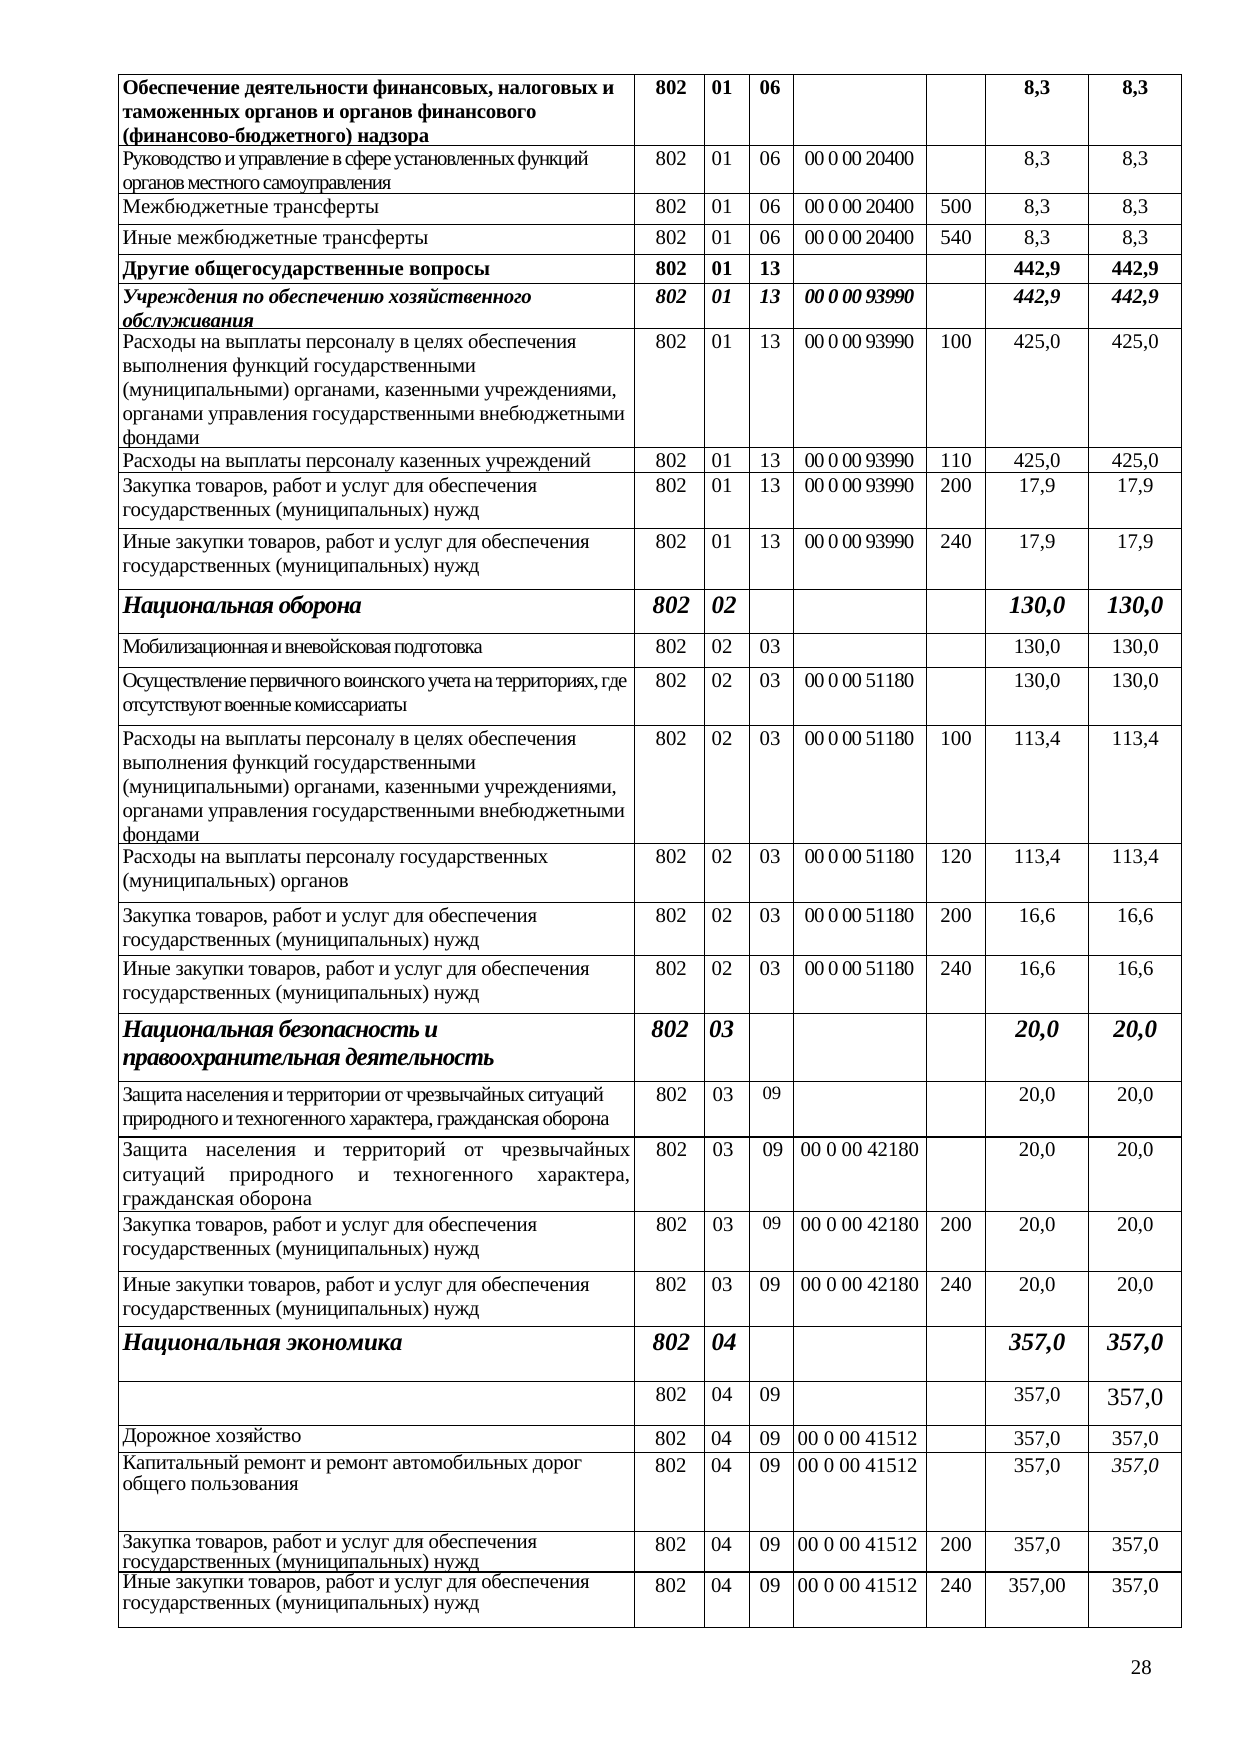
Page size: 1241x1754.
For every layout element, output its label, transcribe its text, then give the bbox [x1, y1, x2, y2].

table_cell [794, 1382, 926, 1425]
table_cell 16,6 [1089, 903, 1181, 955]
table_cell 802 [635, 1082, 704, 1136]
table_cell 442,9 [986, 284, 1088, 327]
table_cell Иные межбюджетные трансферты [119, 225, 634, 254]
table_cell 802 [635, 903, 704, 955]
table_cell Межбюджетные трансферты [119, 194, 634, 223]
table_cell Расходы на выплаты персоналу государственных (муниципальных) органов [119, 844, 634, 902]
table_cell 357,0 [986, 1382, 1088, 1425]
table_cell 17,9 [1089, 473, 1181, 527]
table_cell 17,9 [986, 529, 1088, 589]
table_cell 20,0 [986, 1082, 1088, 1136]
table_cell 09 [750, 1573, 793, 1627]
table_cell 16,6 [986, 956, 1088, 1013]
table_cell 09 [750, 1532, 793, 1571]
table_cell 04 [705, 1426, 749, 1452]
table_cell 8,3 [986, 146, 1088, 193]
table_cell 802 [635, 1327, 704, 1381]
table_cell 17,9 [1089, 529, 1181, 589]
table_cell 357,00 [986, 1573, 1088, 1627]
table_cell [750, 1014, 793, 1081]
table_cell 8,3 [1089, 146, 1181, 193]
table_cell 16,6 [986, 903, 1088, 955]
table_cell 09 [750, 1082, 793, 1136]
table_cell [927, 634, 985, 667]
table_cell 01 [705, 284, 749, 327]
table_cell 802 [635, 284, 704, 327]
table_cell 20,0 [986, 1272, 1088, 1326]
table_cell [927, 590, 985, 633]
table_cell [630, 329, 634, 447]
table_cell 04 [705, 1327, 749, 1381]
table_cell 357,0 [1089, 1327, 1181, 1381]
table_cell 16,6 [1089, 956, 1181, 1013]
table_cell 200 [927, 473, 985, 527]
table_cell 130,0 [986, 590, 1088, 633]
table_cell 240 [927, 529, 985, 589]
table_cell 13 [750, 284, 793, 327]
table_cell 00 0 00 51180 [794, 726, 926, 843]
table_cell 06 [750, 146, 793, 193]
table_cell 13 [750, 473, 793, 527]
table_cell 802 [635, 473, 704, 527]
table_cell 06 [750, 75, 793, 145]
table_cell 00 0 00 93990 [794, 529, 926, 589]
table_cell 357,0 [986, 1327, 1088, 1381]
table_cell 802 [635, 194, 704, 223]
table_cell 8,3 [986, 75, 1088, 145]
table_cell 357,0 [1089, 1382, 1181, 1425]
table_cell 130,0 [1089, 668, 1181, 725]
table_cell 802 [635, 1573, 704, 1627]
table_cell [794, 255, 926, 283]
table_cell 802 [635, 1138, 704, 1211]
table_cell 03 [750, 668, 793, 725]
table_cell 00 0 00 51180 [794, 956, 926, 1013]
table_cell 00 0 00 41512 [794, 1573, 926, 1627]
table_cell [794, 634, 926, 667]
table_cell 13 [750, 529, 793, 589]
table_cell Осуществление первичного воинского учета на территориях, где отсутствуют военные комиссариаты [119, 668, 634, 725]
table_cell 03 [750, 903, 793, 955]
table_cell 20,0 [986, 1212, 1088, 1271]
table_cell [750, 590, 793, 633]
table_cell 425,0 [986, 329, 1088, 447]
table_cell [927, 1082, 985, 1136]
table_cell Национальная экономика [119, 1327, 634, 1381]
table_cell 20,0 [1089, 1014, 1181, 1081]
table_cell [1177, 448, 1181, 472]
table_cell [794, 1014, 926, 1081]
table_cell 425,0 [1089, 329, 1181, 447]
table_cell [927, 668, 985, 725]
table_cell [927, 1138, 985, 1211]
table_cell 357,0 [986, 1532, 1088, 1571]
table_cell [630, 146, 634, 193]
table_cell [750, 1327, 793, 1381]
table_cell [927, 75, 985, 145]
table_cell 802 [635, 225, 704, 254]
table_cell 09 [750, 1453, 793, 1531]
table_cell [927, 255, 985, 283]
table_cell 02 [705, 726, 749, 843]
table_cell 00 0 00 41512 [794, 1532, 926, 1571]
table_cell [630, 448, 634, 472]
table_cell 02 [705, 668, 749, 725]
table_cell 802 [635, 844, 704, 902]
table_cell 04 [705, 1453, 749, 1531]
table_cell 00 0 00 41512 [794, 1426, 926, 1452]
table_cell 09 [750, 1426, 793, 1452]
table_cell 100 [927, 726, 985, 843]
table_cell 03 [705, 1082, 749, 1136]
table_cell 802 [635, 1426, 704, 1452]
table_cell 01 [705, 194, 749, 223]
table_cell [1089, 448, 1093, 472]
table_cell 357,0 [1089, 1573, 1181, 1627]
table_cell 802 [635, 956, 704, 1013]
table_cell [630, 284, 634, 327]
table_cell 20,0 [1089, 1272, 1181, 1326]
table_cell 01 [705, 146, 749, 193]
table_cell [927, 1327, 985, 1381]
table_cell 357,0 [986, 1426, 1088, 1452]
table_cell 357,0 [1089, 1532, 1181, 1571]
table_cell 02 [705, 956, 749, 1013]
table_cell 13 [750, 329, 793, 447]
table_cell Иные закупки товаров, работ и услуг для обеспечения государственных (муниципальных) нужд [119, 1573, 634, 1627]
table_cell 240 [927, 1272, 985, 1326]
table_cell Дорожное хозяйство [119, 1426, 634, 1452]
table_cell 442,9 [986, 255, 1088, 283]
table_cell [927, 1453, 985, 1531]
table_cell 442,9 [1089, 284, 1181, 327]
table_cell 00 0 00 42180 [794, 1138, 926, 1211]
table_cell 357,0 [1089, 1453, 1181, 1531]
table_cell 01 [705, 329, 749, 447]
table_cell 8,3 [986, 225, 1088, 254]
table_cell 20,0 [986, 1138, 1088, 1211]
table_cell 00 0 00 20400 [794, 225, 926, 254]
table_cell Иные закупки товаров, работ и услуг для обеспечения государственных (муниципальных) нужд [119, 529, 634, 589]
table_cell 00 0 00 20400 [794, 194, 926, 223]
table_cell [119, 1382, 634, 1425]
table_cell 20,0 [986, 1014, 1088, 1081]
table_cell 442,9 [1089, 255, 1181, 283]
table_cell 200 [927, 1532, 985, 1571]
table_cell 120 [927, 844, 985, 902]
table_cell Закупка товаров, работ и услуг для обеспечения государственных (муниципальных) нужд [119, 473, 634, 527]
table_cell Иные закупки товаров, работ и услуг для обеспечения государственных (муниципальных) нужд [119, 1272, 634, 1326]
table_cell 03 [705, 1014, 749, 1081]
table_cell 8,3 [986, 194, 1088, 223]
table_cell 03 [750, 634, 793, 667]
table_cell 01 [705, 225, 749, 254]
table_cell 802 [635, 1532, 704, 1571]
table_cell Капитальный ремонт и ремонт автомобильных дорог общего пользования [119, 1453, 634, 1531]
table_cell [794, 1082, 926, 1136]
table_cell 802 [635, 529, 704, 589]
table_cell 03 [750, 844, 793, 902]
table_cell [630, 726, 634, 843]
table_cell 09 [750, 1272, 793, 1326]
table_cell 802 [635, 1014, 704, 1081]
table_cell 130,0 [1089, 634, 1181, 667]
table_cell 03 [750, 726, 793, 843]
table_cell [794, 1327, 926, 1381]
table_cell 357,0 [986, 1453, 1088, 1531]
table_cell 02 [705, 590, 749, 633]
table_cell Защита населения и территорий от чрезвычайных ситуаций природного и техногенного характера, гражданская оборона [119, 1138, 634, 1211]
table_cell 00 0 00 93990 [794, 284, 926, 327]
table_cell [927, 146, 985, 193]
table_cell 06 [750, 194, 793, 223]
table_cell 20,0 [1089, 1082, 1181, 1136]
table_cell 200 [927, 903, 985, 955]
table_cell 03 [705, 1138, 749, 1211]
table_cell 00 0 00 51180 [794, 844, 926, 902]
table_cell 240 [927, 1573, 985, 1627]
table_cell 13 [750, 255, 793, 283]
table_cell 00 0 00 51180 [794, 903, 926, 955]
table_cell 09 [750, 1138, 793, 1211]
table_cell 130,0 [1089, 590, 1181, 633]
table_cell 802 [635, 726, 704, 843]
table_cell 802 [635, 1453, 704, 1531]
table_cell 17,9 [986, 473, 1088, 527]
table_cell 04 [705, 1382, 749, 1425]
table_cell 09 [750, 1382, 793, 1425]
table_cell 00 0 00 41512 [794, 1453, 926, 1531]
table_cell 00 0 00 93990 [794, 329, 926, 447]
table_cell 500 [927, 194, 985, 223]
table_cell 02 [705, 844, 749, 902]
table_cell 802 [635, 668, 704, 725]
table_cell 04 [705, 1573, 749, 1627]
table_cell 130,0 [986, 668, 1088, 725]
table_cell 802 [635, 590, 704, 633]
table_cell 113,4 [986, 726, 1088, 843]
table_cell [927, 1014, 985, 1081]
table_cell 00 0 00 93990 [794, 473, 926, 527]
table_cell 01 [705, 75, 749, 145]
table_cell 113,4 [1089, 844, 1181, 902]
table_cell 802 [635, 1212, 704, 1271]
table_cell 00 0 00 20400 [794, 146, 926, 193]
table_cell 357,0 [1089, 1426, 1181, 1452]
table_cell 03 [750, 956, 793, 1013]
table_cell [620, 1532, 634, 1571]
table_cell 04 [705, 1532, 749, 1571]
table_cell Закупка товаров, работ и услуг для обеспечения государственных (муниципальных) нужд [119, 903, 634, 955]
table_cell 20,0 [1089, 1138, 1181, 1211]
table_cell 03 [705, 1272, 749, 1326]
table_cell 00 0 00 51180 [794, 668, 926, 725]
table_cell 100 [927, 329, 985, 447]
table_cell 200 [927, 1212, 985, 1271]
table_cell 09 [750, 1212, 793, 1271]
table_cell 802 [635, 255, 704, 283]
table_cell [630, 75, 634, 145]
table_cell Национальная безопасность и правоохранительная деятельность [119, 1014, 634, 1081]
table_cell 802 [635, 146, 704, 193]
table_cell 00 0 00 42180 [794, 1212, 926, 1271]
table_cell 130,0 [986, 634, 1088, 667]
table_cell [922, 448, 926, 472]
table_cell [927, 1382, 985, 1425]
table_cell 8,3 [1089, 225, 1181, 254]
table_cell 802 [635, 329, 704, 447]
table_cell 8,3 [1089, 75, 1181, 145]
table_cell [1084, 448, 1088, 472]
table_cell 8,3 [1089, 194, 1181, 223]
table_cell 540 [927, 225, 985, 254]
table_cell 01 [705, 255, 749, 283]
table_cell Другие общегосударственные вопросы [119, 255, 634, 283]
table_cell 20,0 [1089, 1212, 1181, 1271]
table_cell 240 [927, 956, 985, 1013]
table_cell 03 [705, 1212, 749, 1271]
table_cell Закупка товаров, работ и услуг для обеспечения государственных (муниципальных) нужд [119, 1212, 634, 1271]
table_cell 113,4 [1089, 726, 1181, 843]
table_cell 113,4 [986, 844, 1088, 902]
table_cell [794, 75, 926, 145]
table_cell 02 [705, 903, 749, 955]
table_cell Защита населения и территории от чрезвычайных ситуаций природного и техногенного характера, гражданская оборона [119, 1082, 634, 1136]
table_cell 802 [635, 1272, 704, 1326]
table_cell 01 [705, 529, 749, 589]
table_cell 06 [750, 225, 793, 254]
table_cell Национальная оборона [119, 590, 634, 633]
table_cell 00 0 00 42180 [794, 1272, 926, 1326]
table_cell [927, 1426, 985, 1452]
table_cell 02 [705, 634, 749, 667]
table_cell Иные закупки товаров, работ и услуг для обеспечения государственных (муниципальных) нужд [119, 956, 634, 1013]
table_cell 802 [635, 75, 704, 145]
table_cell [927, 284, 985, 327]
table_cell 01 [705, 473, 749, 527]
table_cell Мобилизационная и вневойсковая подготовка [119, 634, 634, 667]
table_cell 802 [635, 1382, 704, 1425]
table_cell 802 [635, 634, 704, 667]
table_cell [794, 590, 926, 633]
